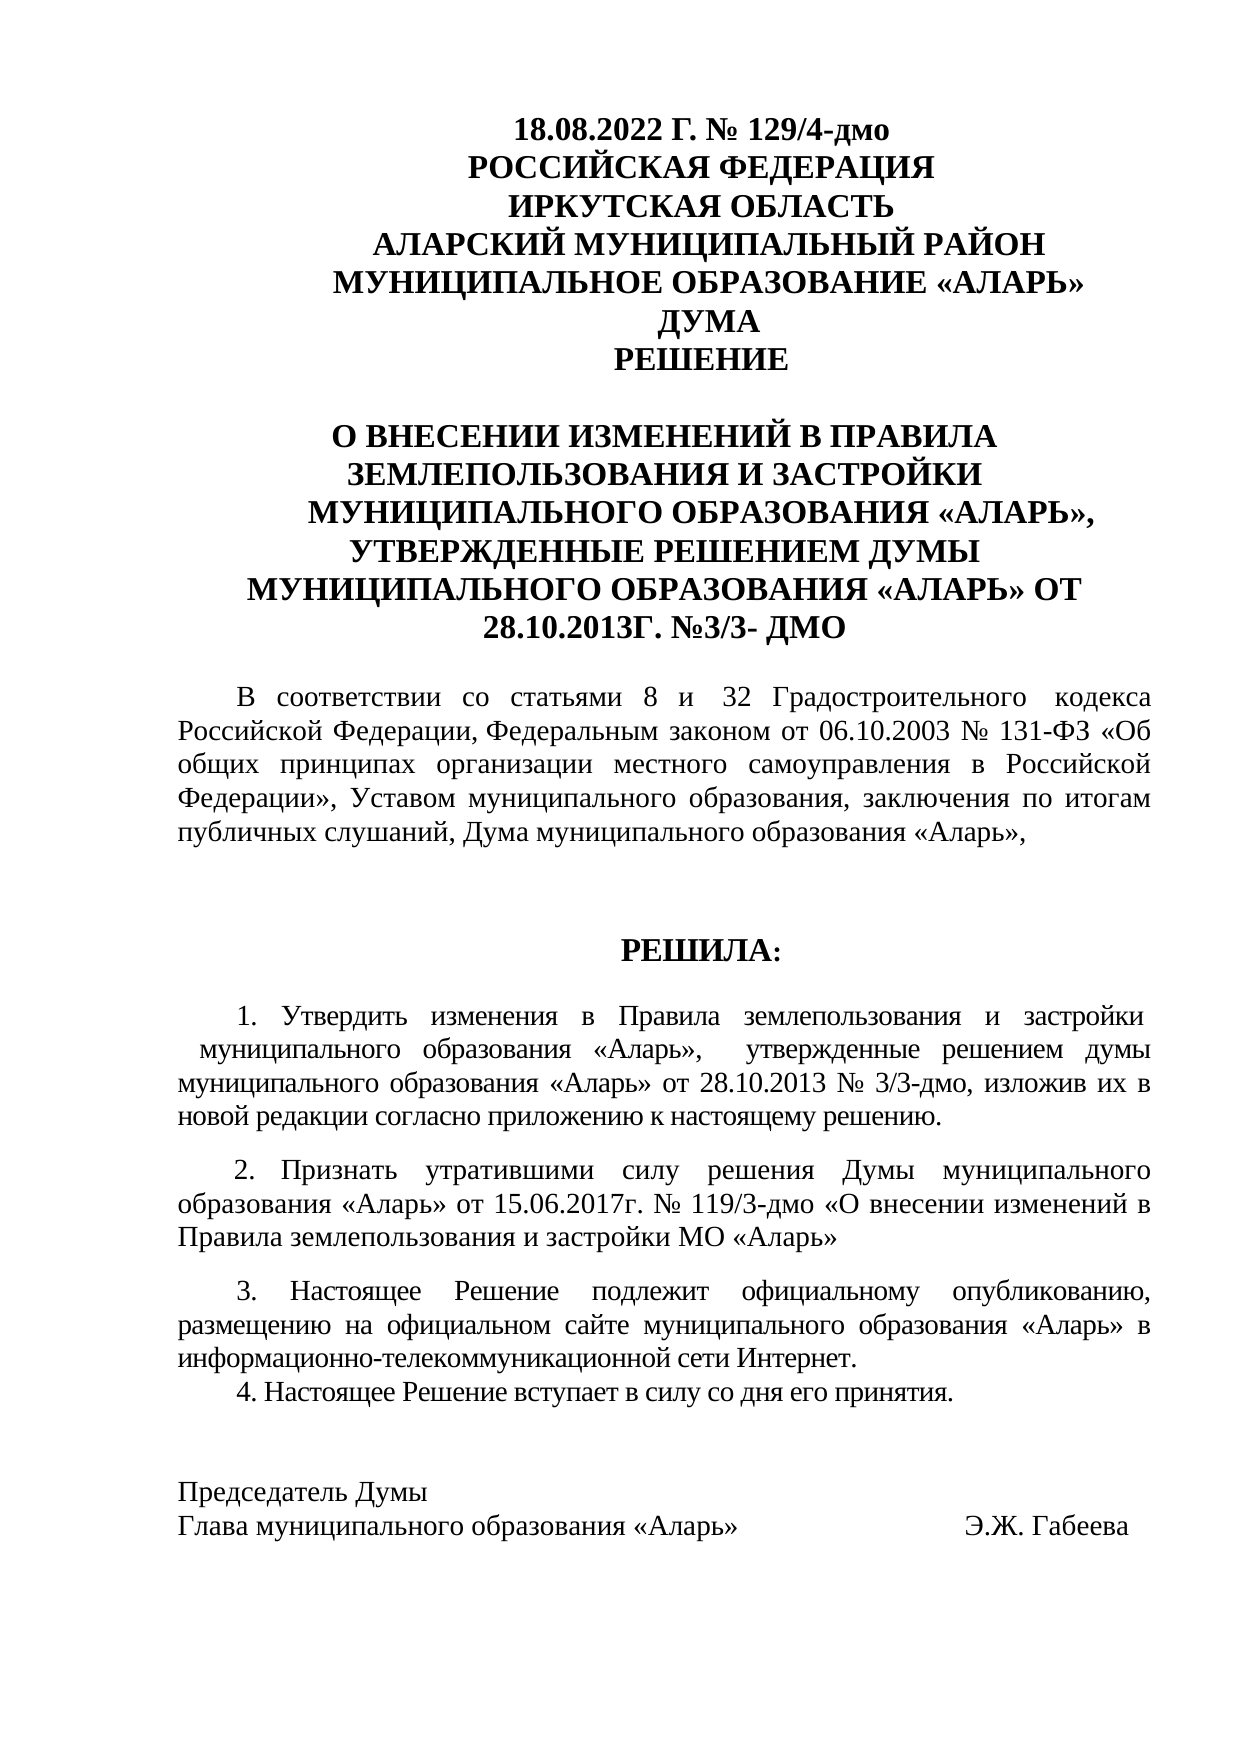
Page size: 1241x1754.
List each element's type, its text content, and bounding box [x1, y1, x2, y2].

text Председатель Думы [177, 1474, 1152, 1508]
text 18.08.2022 Г. № 129/4-дмо [177, 109, 1152, 148]
list Признать утратившими силу решения Думы муниципального образования «Аларь» от 15.06.2017г. № 119/3-дмо «О внесении изменений в Правила землепользования и застройки МО «Аларь» [177, 1152, 1152, 1253]
text 4. Настоящее Решение вступает в силу со дня его принятия. [177, 1374, 1152, 1407]
text О ВНЕСЕНИИ ИЗМЕНЕНИЙ В ПРАВИЛА ЗЕМЛЕПОЛЬЗОВАНИЯ И ЗАСТРОЙКИ [177, 416, 1152, 493]
text В соответствии со статьями 8 и 32 Градостроительного кодекса Российской Федерации, Федеральным законом от 06.10.2003 № 131-ФЗ «Об общих принципах организации местного самоуправления в Российской Федерации», Уставом муниципального образования, заключения по итогам публичных слушаний, Дума муниципального образования «Аларь», [177, 679, 1152, 847]
text РОССИЙСКАЯ ФЕДЕРАЦИЯ [177, 148, 1152, 186]
text МУНИЦИПАЛЬНОГО ОБРАЗОВАНИЯ «АЛАРЬ», УТВЕРЖДЕННЫЕ РЕШЕНИЕМ ДУМЫ МУНИЦИПАЛЬНОГО ОБРАЗОВАНИЯ «АЛАРЬ» ОТ 28.10.2013Г. №3/3- ДМО [177, 493, 1152, 646]
text Глава муниципального образования «Аларь» Э.Ж. Габеева [177, 1508, 1152, 1542]
text ДУМА [207, 301, 1137, 339]
text ИРКУТСКАЯ ОБЛАСТЬ [177, 186, 1152, 224]
text РЕШЕНИЕ [177, 339, 1152, 378]
text 3. Настоящее Решение подлежит официальному опубликованию, размещению на официальном сайте муниципального образования «Аларь» в информационно-телекоммуникационной сети Интернет. [177, 1273, 1152, 1374]
text МУНИЦИПАЛЬНОЕ ОБРАЗОВАНИЕ «АЛАРЬ» [207, 263, 1137, 301]
list Утвердить изменения в Правила землепользования и застройки муниципального образования «Аларь», утвержденные решением думы муниципального образования «Аларь» от 28.10.2013 № 3/3-дмо, изложив их в новой редакции согласно приложению к настоящему решению. [177, 998, 1152, 1132]
text РЕШИЛА: [177, 930, 1152, 969]
text АЛАРСКИЙ МУНИЦИПАЛЬНЫЙ РАЙОН [207, 224, 1137, 263]
